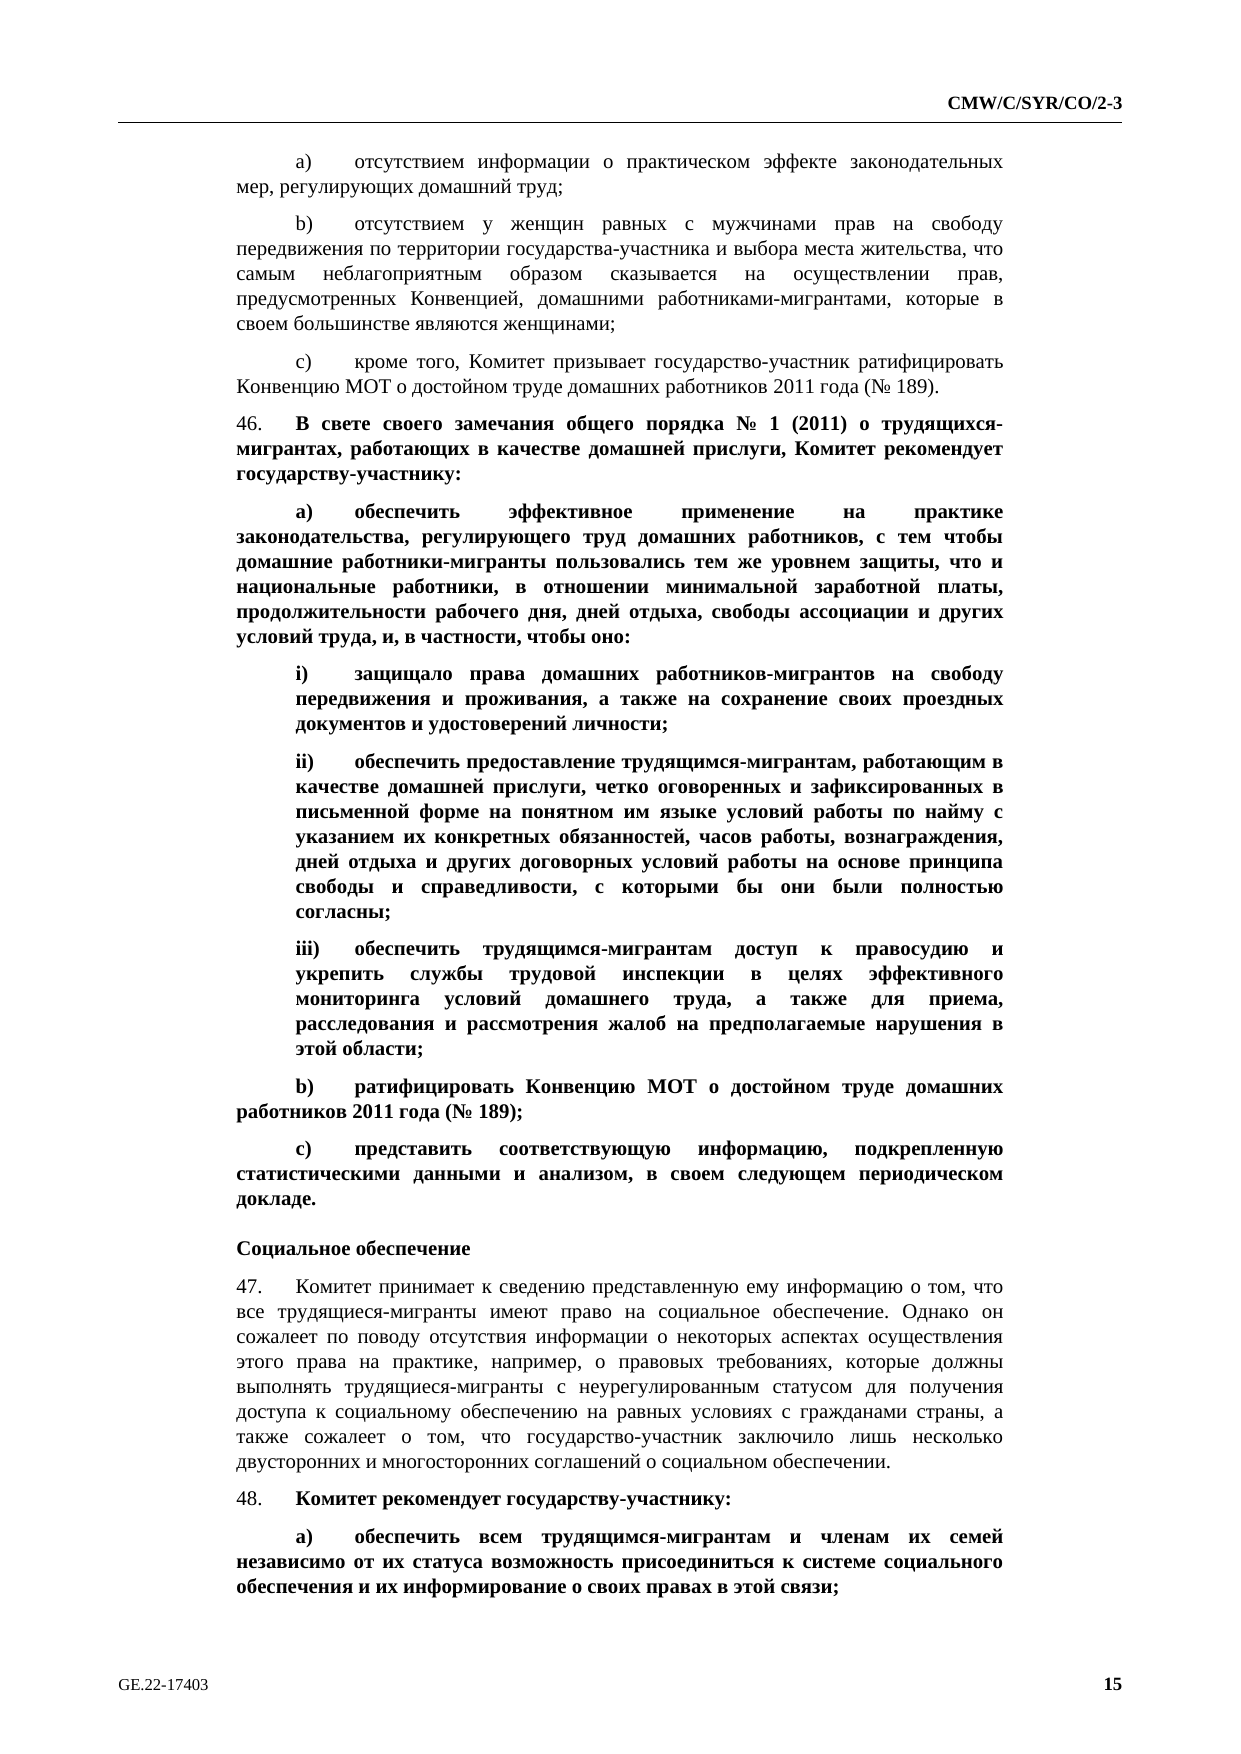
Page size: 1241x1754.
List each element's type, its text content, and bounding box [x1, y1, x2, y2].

text 48. Комитет рекомендует государству-участнику: [236, 1485, 1004, 1510]
text b) ратифицировать Конвенцию МОТ о достойном труде домашних работников 2011 года (№ 189); [236, 1073, 1004, 1123]
text a) обеспечить эффективное применение на практике законодательства, регулирующего труд домашних работников, с тем чтобы домашние работники-мигранты пользовались тем же уровнем защиты, что и национальные работники, в отношении минимальной заработной платы, продолжительности рабочего дня, дней отдыха, свободы ассоциации и других условий труда, и, в частности, чтобы оно: [236, 498, 1004, 648]
text a) обеспечить всем трудящимся-мигрантам и членам их семей независимо от их статуса возможность присоединиться к системе социального обеспечения и их информирование о своих правах в этой связи; [236, 1523, 1004, 1598]
text a) отсутствием информации о практическом эффекте законодательных мер, регулирующих домашний труд; [236, 148, 1004, 198]
text b) отсутствием у женщин равных с мужчинами прав на свободу передвижения по территории государства-участника и выбора места жительства, что самым неблагоприятным образом сказывается на осуществлении прав, предусмотренных Конвенцией, домашними работниками-мигрантами, которые в своем большинстве являются женщинами; [236, 210, 1004, 335]
text c) представить соответствующую информацию, подкрепленную статистическими данными и анализом, в своем следующем периодическом докладе. [236, 1135, 1004, 1210]
text 46. В свете своего замечания общего порядка № 1 (2011) о трудящихся-мигрантах, работающих в качестве домашней прислуги, Комитет рекомендует государству-участнику: [236, 410, 1004, 485]
text iii) обеспечить трудящимся-мигрантам доступ к правосудию и укрепить службы трудовой инспекции в целях эффективного мониторинга условий домашнего труда, а также для приема, расследования и рассмотрения жалоб на предполагаемые нарушения в этой области; [295, 935, 1004, 1060]
text i) защищало права домашних работников-мигрантов на свободу передвижения и проживания, а также на сохранение своих проездных документов и удостоверений личности; [295, 660, 1004, 735]
text c) кроме того, Комитет призывает государство-участник ратифицировать Конвенцию МОТ о достойном труде домашних работников 2011 года (№ 189). [236, 348, 1004, 398]
text ii) обеспечить предоставление трудящимся-мигрантам, работающим в качестве домашней прислуги, четко оговоренных и зафиксированных в письменной форме на понятном им языке условий работы по найму с указанием их конкретных обязанностей, часов работы, вознаграждения, дней отдыха и других договорных условий работы на основе принципа свободы и справедливости, с которыми бы они были полностью согласны; [295, 748, 1004, 923]
text 47. Комитет принимает к сведению представленную ему информацию о том, что все трудящиеся-мигранты имеют право на социальное обеспечение. Однако он сожалеет по поводу отсутствия информации о некоторых аспектах осуществления этого права на практике, например, о правовых требованиях, которые должны выполнять трудящиеся-мигранты с неурегулированным статусом для получения доступа к социальному обеспечению на равных условиях с гражданами страны, а также сожалеет о том, что государство-участник заключило лишь несколько двусторонних и многосторонних соглашений о социальном обеспечении. [236, 1273, 1004, 1473]
text Социальное обеспечение [118, 1235, 1004, 1260]
